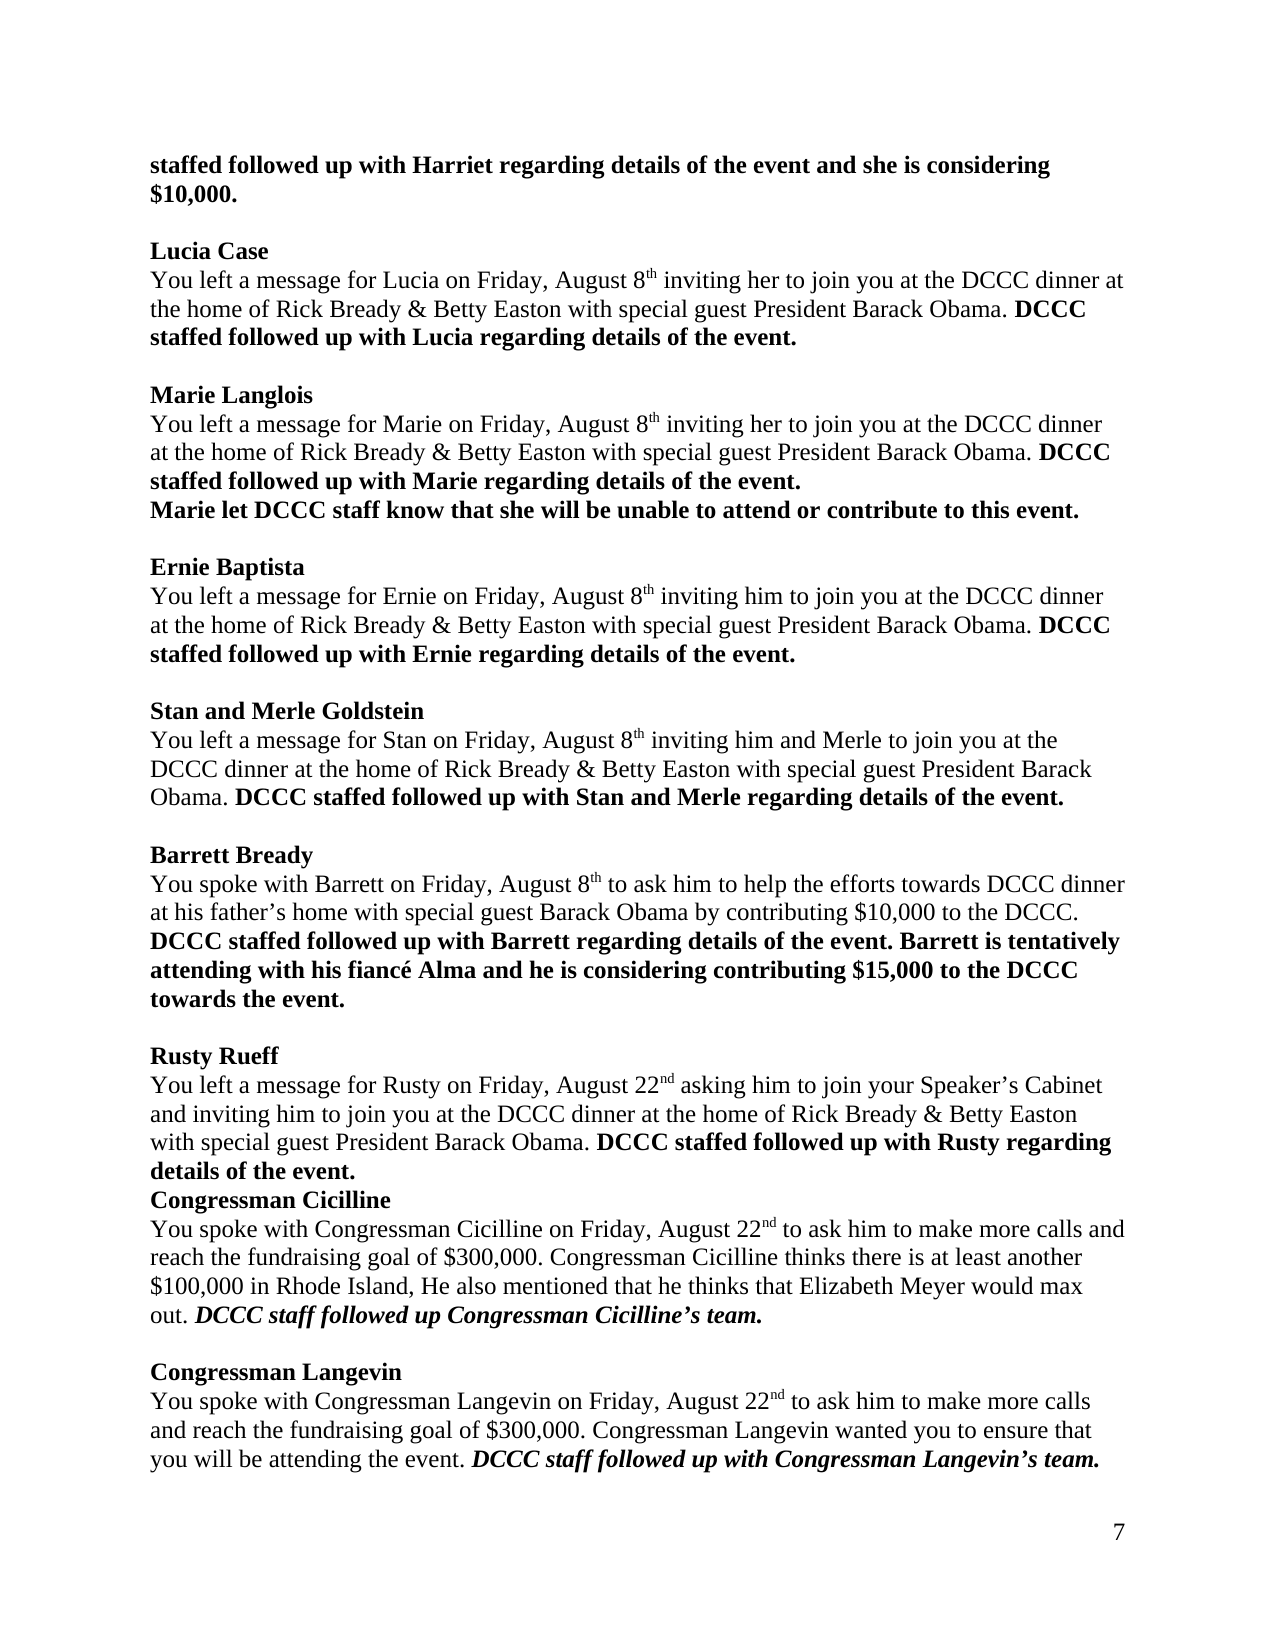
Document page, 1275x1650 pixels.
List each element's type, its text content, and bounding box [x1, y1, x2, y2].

text Lucia Case [150, 236, 1125, 265]
text Stan and Merle Goldstein [150, 696, 1125, 725]
text You spoke with Congressman Cicilline on Friday, August 22nd to ask him to make more calls and reach the fundraising goal of $300,000. Congressman Cicilline thinks there is at least another $100,000 in Rhode Island, He also mentioned that he thinks that Elizabeth Meyer would max out. DCCC staff followed up Congressman Cicilline’s team. [150, 1214, 1125, 1329]
text Barrett Bready [150, 840, 1125, 869]
text You spoke with Congressman Langevin on Friday, August 22nd to ask him to make more calls and reach the fundraising goal of $300,000. Congressman Langevin wanted you to ensure that you will be attending the event. DCCC staff followed up with Congressman Langevin’s team. [150, 1386, 1125, 1472]
text Marie Langlois [150, 380, 1125, 409]
text Congressman Cicilline [150, 1185, 1125, 1214]
text You left a message for Rusty on Friday, August 22nd asking him to join your Speaker’s Cabinet and inviting him to join you at the DCCC dinner at the home of Rick Bready & Betty Easton with special guest President Barack Obama. DCCC staffed followed up with Rusty regarding details of the event. [150, 1070, 1125, 1185]
text You left a message for Ernie on Friday, August 8th inviting him to join you at the DCCC dinner at the home of Rick Bready & Betty Easton with special guest President Barack Obama. DCCC staffed followed up with Ernie regarding details of the event. [150, 581, 1125, 667]
text Marie let DCCC staff know that she will be unable to attend or contribute to this event. [150, 495, 1125, 524]
text Rusty Rueff [150, 1041, 1125, 1070]
text You spoke with Barrett on Friday, August 8th to ask him to help the efforts towards DCCC dinner at his father’s home with special guest Barack Obama by contributing $10,000 to the DCCC. DCCC staffed followed up with Barrett regarding details of the event. Barrett is tentatively attending with his fiancé Alma and he is considering contributing $15,000 to the DCCC towards the event. [150, 869, 1125, 1012]
text Congressman Langevin [150, 1357, 1125, 1386]
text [150, 150, 1125, 207]
text You left a message for Lucia on Friday, August 8th inviting her to join you at the DCCC dinner at the home of Rick Bready & Betty Easton with special guest President Barack Obama. DCCC staffed followed up with Lucia regarding details of the event. [150, 265, 1125, 351]
text You left a message for Stan on Friday, August 8th inviting him and Merle to join you at the DCCC dinner at the home of Rick Bready & Betty Easton with special guest President Barack Obama. DCCC staffed followed up with Stan and Merle regarding details of the event. [150, 725, 1125, 811]
text You left a message for Marie on Friday, August 8th inviting her to join you at the DCCC dinner at the home of Rick Bready & Betty Easton with special guest President Barack Obama. DCCC staffed followed up with Marie regarding details of the event. [150, 409, 1125, 495]
text Ernie Baptista [150, 552, 1125, 581]
